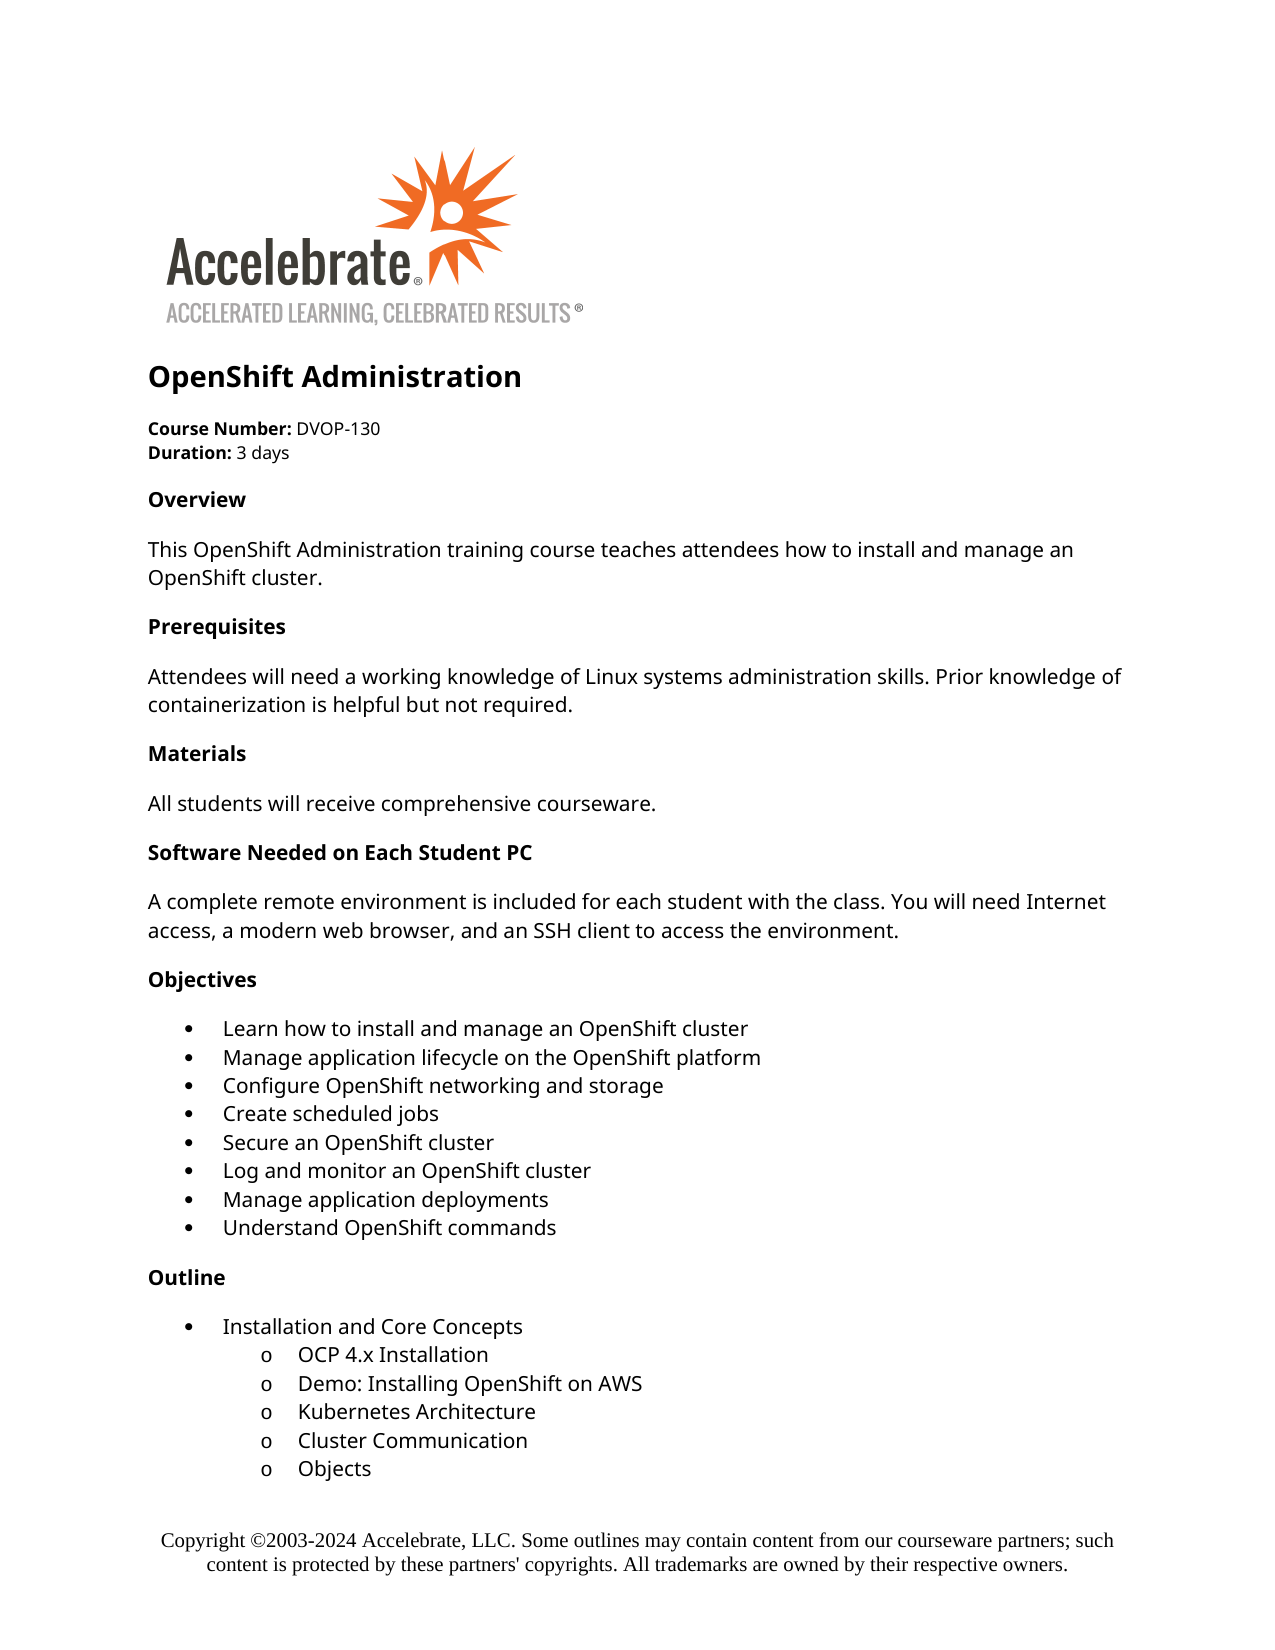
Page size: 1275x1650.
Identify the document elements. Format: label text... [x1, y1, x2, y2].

text Course Number: DVOP-130 Duration: 3 days [148, 416, 1127, 465]
text A complete remote environment is included for each student with the class. You will need Internet access, a modern web browser, and an SSH client to access the environment. [148, 887, 1127, 944]
list Log and monitor an OpenShift cluster [185, 1156, 1127, 1185]
list Configure OpenShift networking and storage [185, 1071, 1127, 1099]
list Create scheduled jobs [185, 1099, 1127, 1128]
picture [166, 147, 583, 327]
list Installation and Core Concepts [185, 1312, 1127, 1340]
list Kubernetes Architecture [260, 1397, 1127, 1426]
text Software Needed on Each Student PC [148, 838, 1127, 866]
list Cluster Communication [260, 1426, 1127, 1454]
list Demo: Installing OpenShift on AWS [260, 1369, 1127, 1397]
list Manage application lifecycle on the OpenShift platform [185, 1043, 1127, 1071]
text Outline [148, 1263, 1127, 1291]
list Understand OpenShift commands [185, 1213, 1127, 1242]
text Attendees will need a working knowledge of Linux systems administration skills. Prior knowledge of containerization is helpful but not required. [148, 662, 1127, 719]
list Secure an OpenShift cluster [185, 1128, 1127, 1156]
list Learn how to install and manage an OpenShift cluster [185, 1014, 1127, 1043]
text All students will receive comprehensive courseware. [148, 789, 1127, 817]
text This OpenShift Administration training course teaches attendees how to install and manage an OpenShift cluster. [148, 535, 1127, 592]
text Overview [148, 486, 1127, 514]
text Objectives [148, 965, 1127, 993]
text Materials [148, 739, 1127, 768]
text Prerequisites [148, 612, 1127, 641]
list Manage application deployments [185, 1185, 1127, 1213]
list OCP 4.x Installation [260, 1340, 1127, 1369]
text OpenShift Administration [148, 356, 1127, 396]
list Objects [260, 1454, 1127, 1483]
